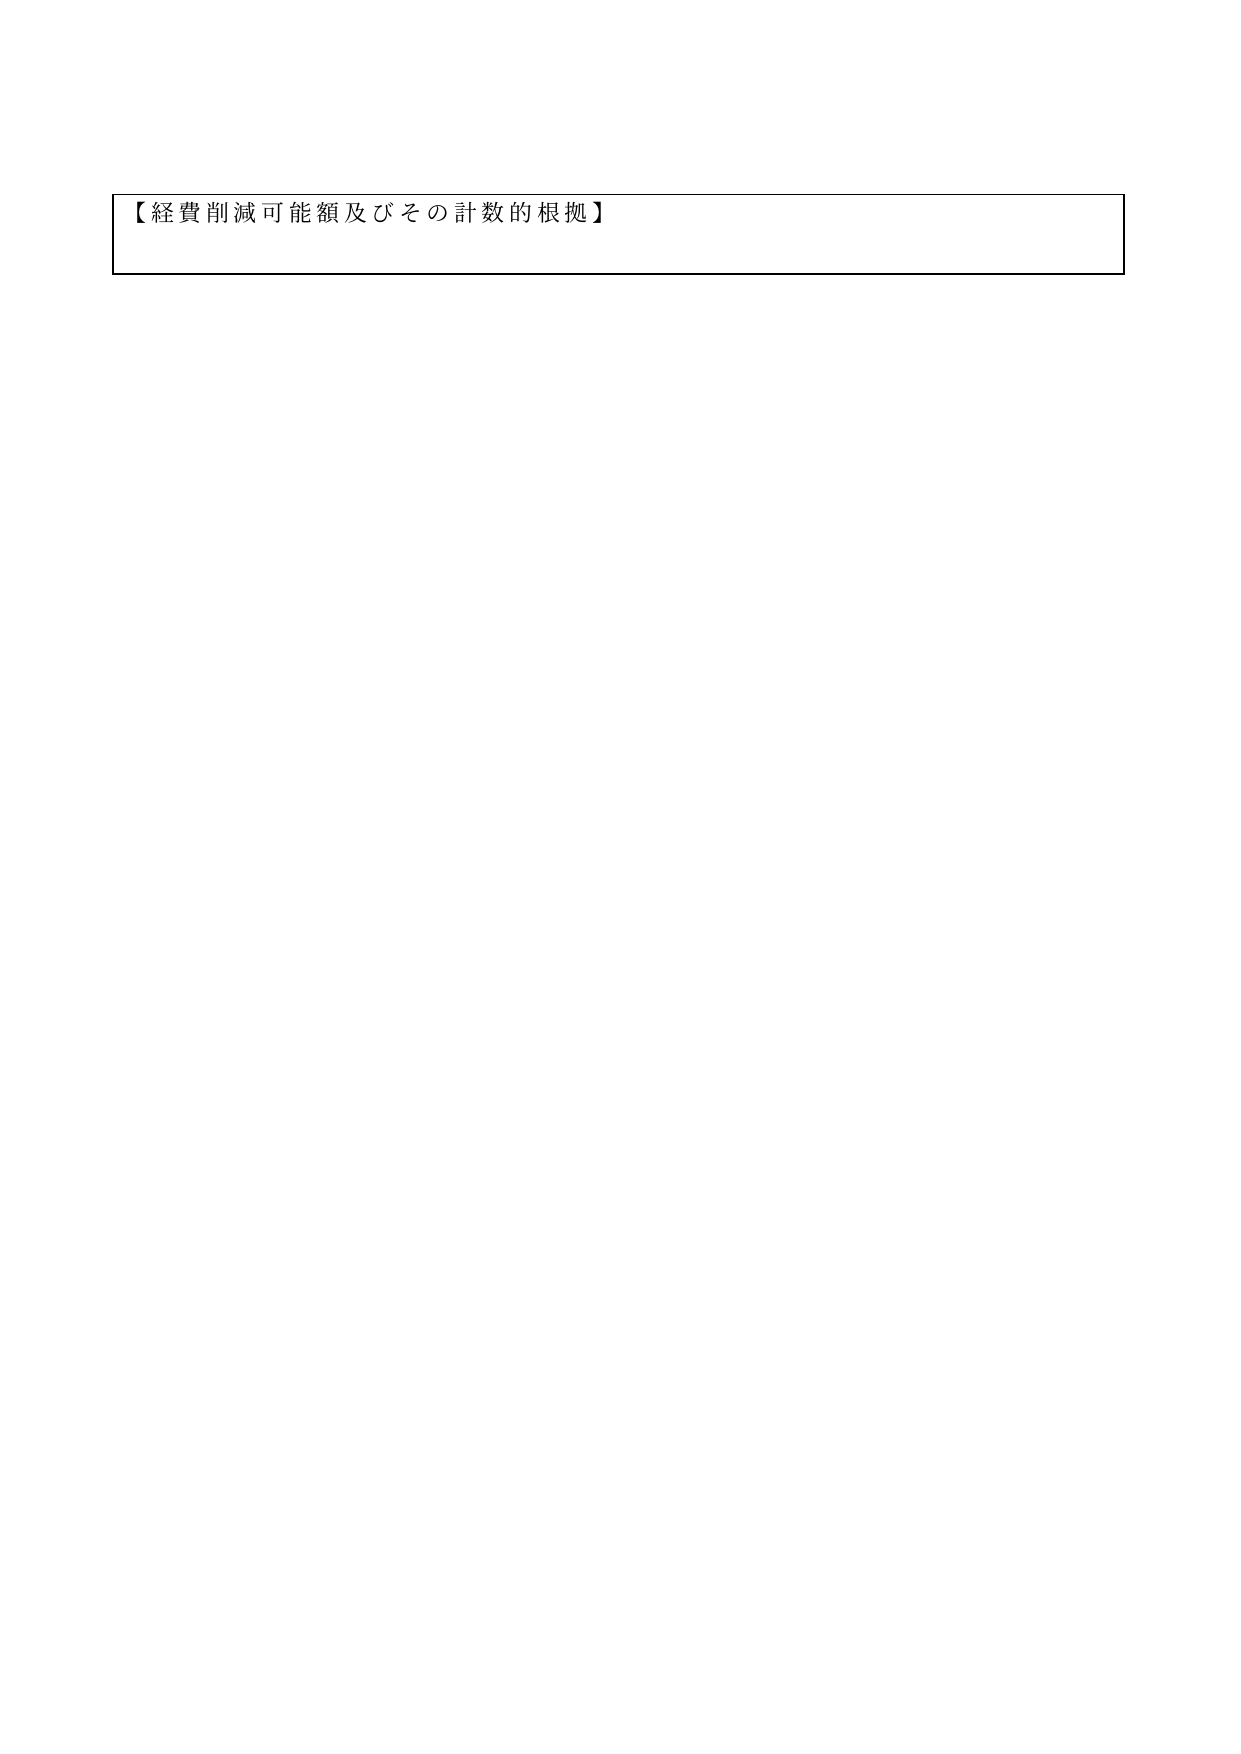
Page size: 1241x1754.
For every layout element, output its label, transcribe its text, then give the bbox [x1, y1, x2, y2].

table_cell 【経費削減可能額及びその計数的根拠】 [114, 195, 1123, 273]
